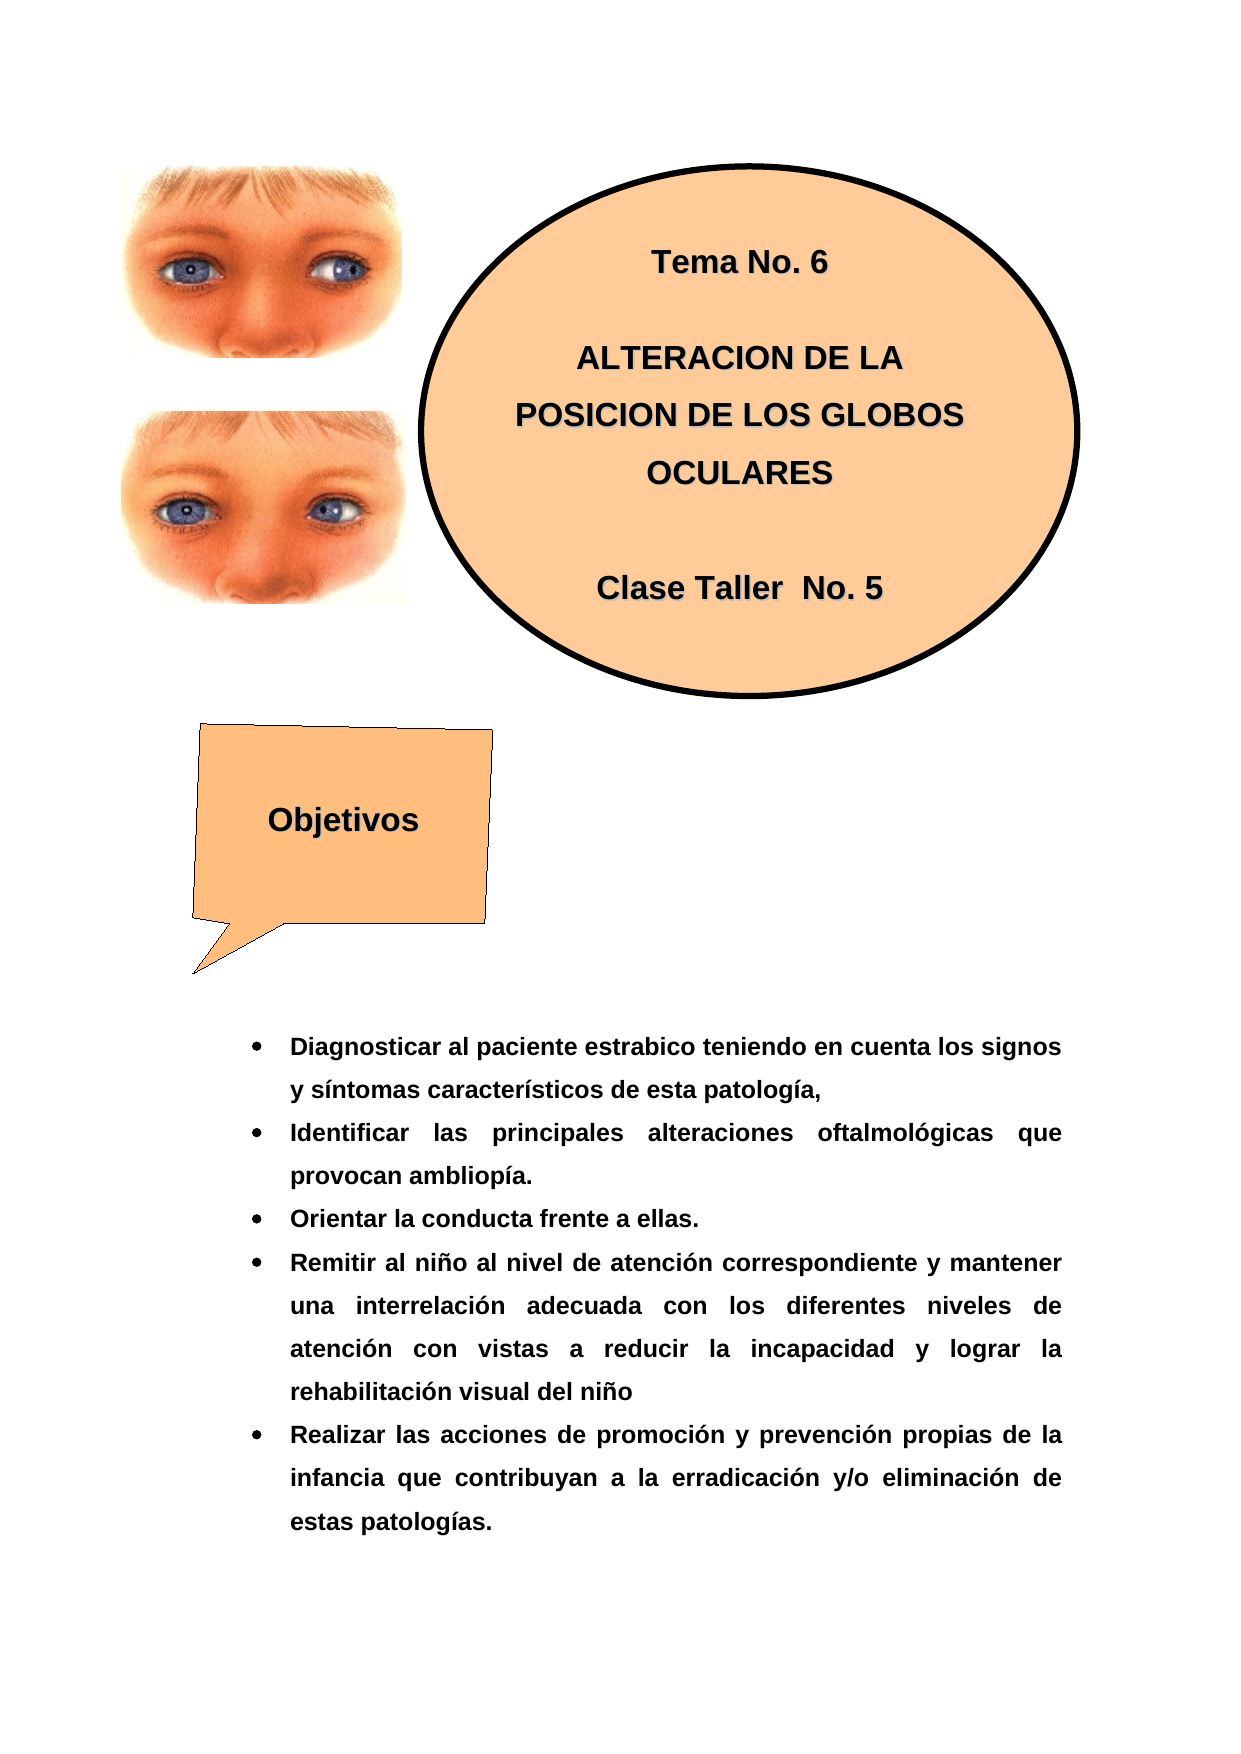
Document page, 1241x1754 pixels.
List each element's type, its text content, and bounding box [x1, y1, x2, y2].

list Diagnosticar al paciente estrabico teniendo en cuenta los signos y síntomas característicos de esta patología, [252, 1032, 1063, 1103]
list Identificar las principales alteraciones oftalmológicas que provocan ambliopía. [252, 1118, 1063, 1190]
list Remitir al niño al nivel de atención correspondiente y mantener una interrelación adecuada con los diferentes niveles de atención con vistas a reducir la incapacidad y lograr la rehabilitación visual del niño [252, 1247, 1063, 1406]
list Realizar las acciones de promoción y prevención propias de la infancia que contribuyan a la erradicación y/o eliminación de estas patologías. [252, 1420, 1063, 1535]
picture [121, 166, 403, 358]
picture [121, 411, 407, 604]
list Orientar la conducta frente a ellas. [252, 1204, 1063, 1233]
